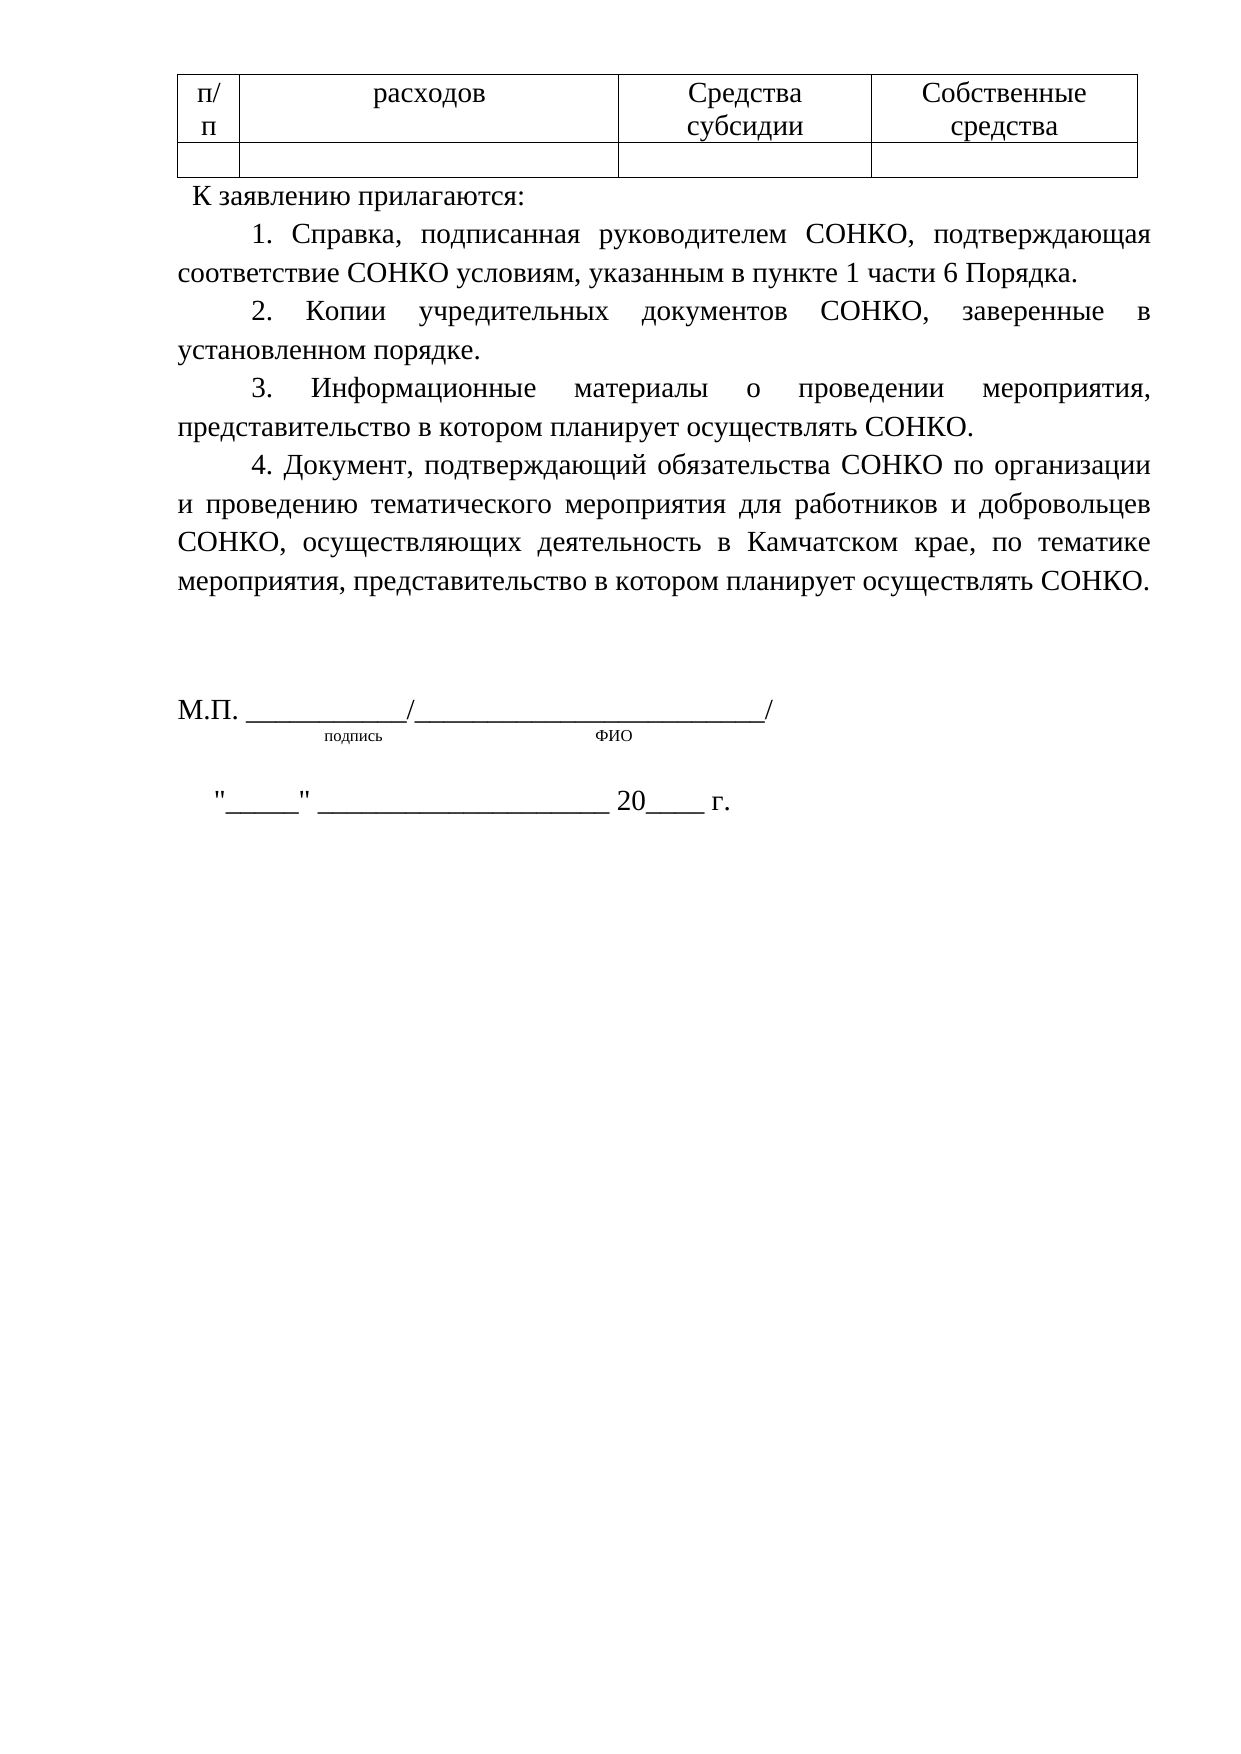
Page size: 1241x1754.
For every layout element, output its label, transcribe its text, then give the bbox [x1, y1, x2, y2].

text К заявлению прилагаются: [177, 178, 1152, 211]
table_cell [240, 143, 618, 177]
table_cell [178, 143, 239, 177]
text "_____" ____________________ 20____ г. [177, 783, 1152, 817]
text М.П. ___________/________________________/ [177, 692, 1152, 726]
table_cell [872, 143, 1137, 177]
table_cell Средства субсидии [619, 75, 871, 142]
table_cell Собственные средства [872, 75, 1137, 142]
table_cell [619, 143, 871, 177]
text 1. Справка, подписанная руководителем СОНКО, подтверждающая соответствие СОНКО условиям, указанным в пункте 1 части 6 Порядка. [177, 216, 1152, 288]
text 2. Копии учредительных документов СОНКО, заверенные в установленном порядке. [177, 293, 1152, 365]
text подпись ФИО [177, 726, 1152, 745]
text 4. Документ, подтверждающий обязательства СОНКО по организации и проведению тематического мероприятия для работников и добровольцев СОНКО, осуществляющих деятельность в Камчатском крае, по тематике мероприятия, представительство в котором планирует осуществлять СОНКО. [177, 447, 1152, 597]
text 3. Информационные материалы о проведении мероприятия, представительство в котором планирует осуществлять СОНКО. [177, 370, 1152, 442]
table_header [240, 75, 618, 142]
table_header № п/п [178, 75, 239, 142]
